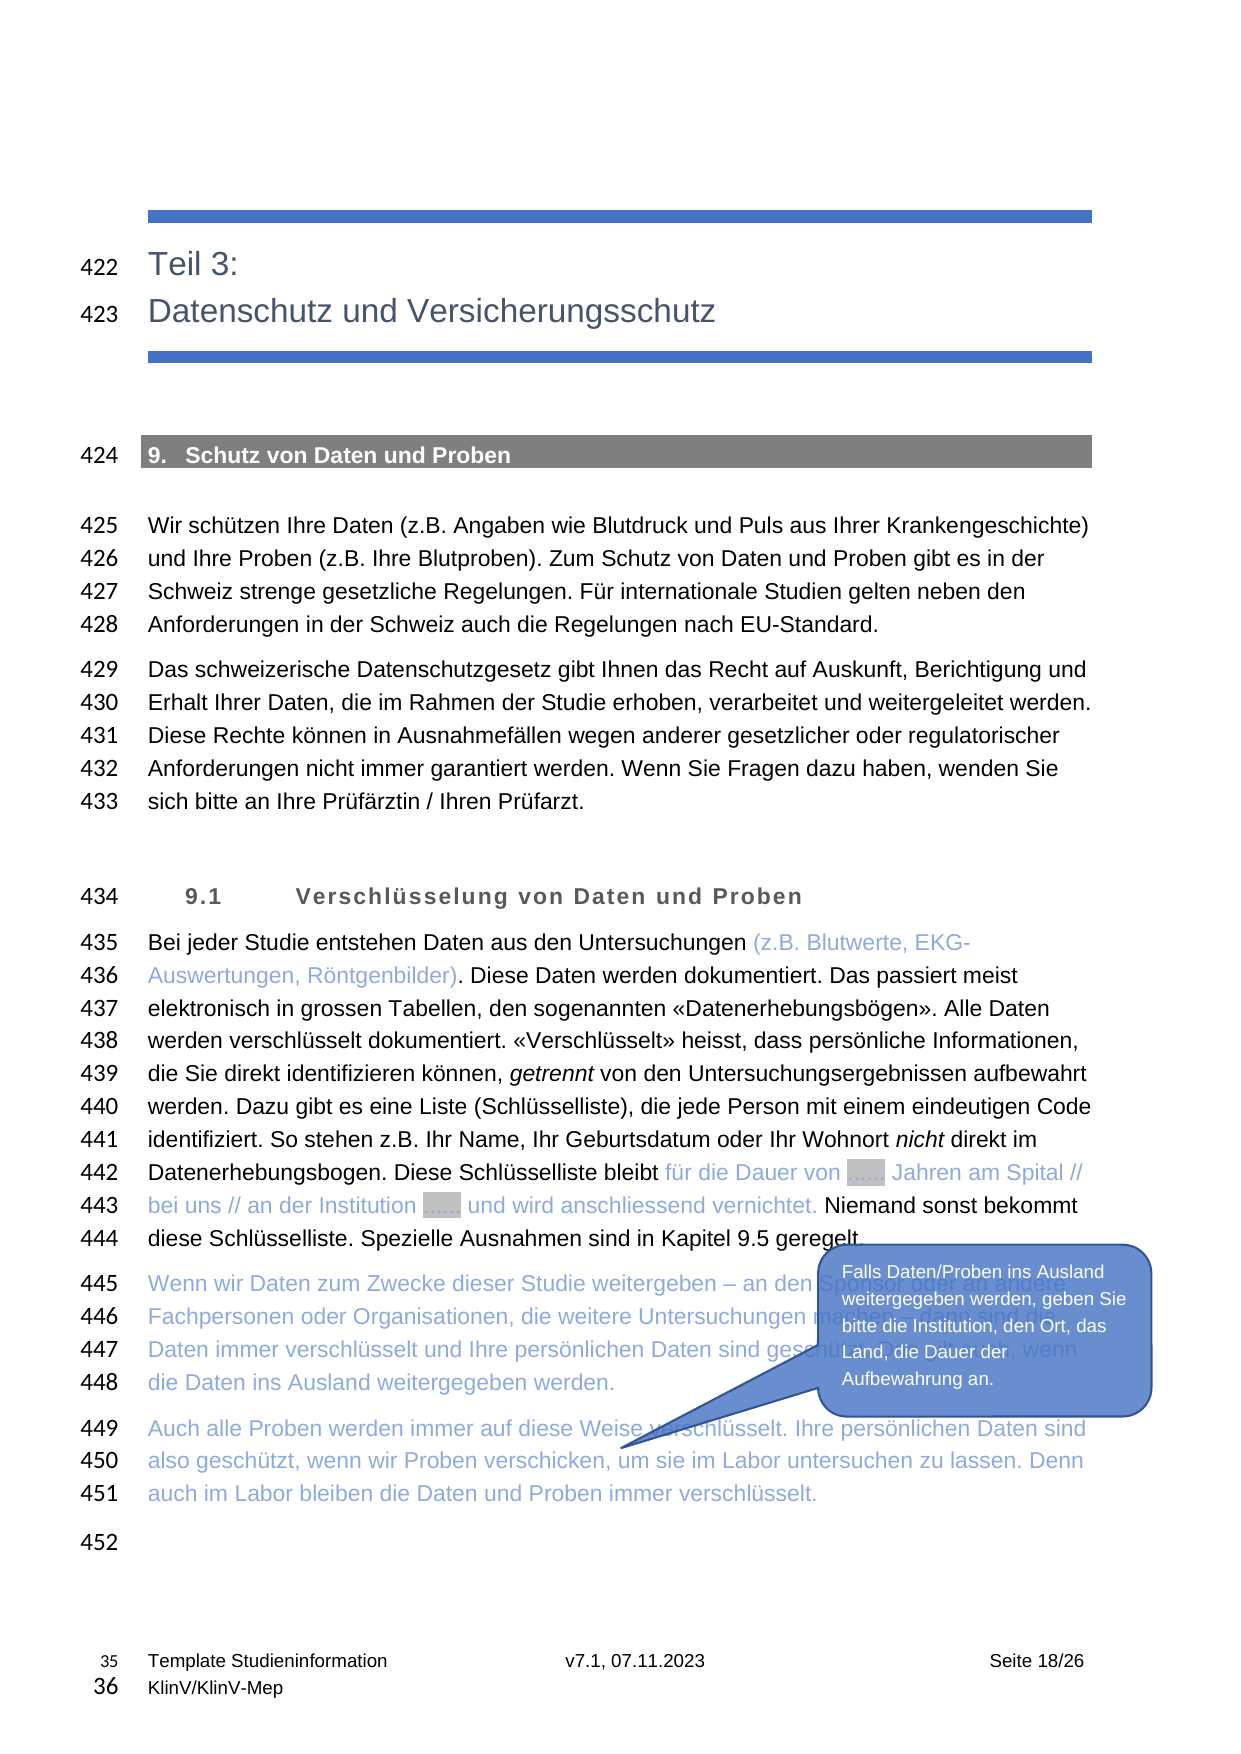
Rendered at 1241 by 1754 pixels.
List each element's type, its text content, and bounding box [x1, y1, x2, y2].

text Auch alle Proben werden immer auf diese Weise verschlüsselt. Ihre persönlichen Daten sind also geschützt, wenn wir Proben verschicken, um sie im Labor untersuchen zu lassen. Denn auch im Labor bleiben die Daten und Proben immer verschlüsselt. [148, 1414, 1092, 1507]
text Wir schützen Ihre Daten (z.B. Angaben wie Blutdruck und Puls aus Ihrer Krankengeschichte) und Ihre Proben (z.B. Ihre Blutproben). Zum Schutz von Daten und Proben gibt es in der Schweiz strenge gesetzliche Regelungen. Für internationale Studien gelten neben den Anforderungen in der Schweiz auch die Regelungen nach EU-Standard. [148, 512, 1092, 637]
text Wenn wir Daten zum Zwecke dieser Studie weitergeben – an den Sponsor oder an andere Fachpersonen oder Organisationen, die weitere Untersuchungen machen – dann sind die Daten immer verschlüsselt und Ihre persönlichen Daten sind geschützt. Das gilt auch, wenn die Daten ins Ausland weitergegeben werden. [148, 1270, 817, 1396]
subtitle Verschlüsselung von Daten und Proben [185, 883, 1092, 910]
title Teil 3: Datenschutz und Versicherungsschutz [148, 223, 1092, 351]
text Das schweizerische Datenschutzgesetz gibt Ihnen das Recht auf Auskunft, Berichtigung und Erhalt Ihrer Daten, die im Rahmen der Studie erhoben, verarbeitet und weitergeleitet werden. Diese Rechte können in Ausnahmefällen wegen anderer gesetzlicher oder regulatorischer Anforderungen nicht immer garantiert werden. Wenn Sie Fragen dazu haben, wenden Sie sich bitte an Ihre Prüfärztin / Ihren Prüfarzt. [148, 656, 1092, 814]
subtitle Schutz von Daten und Proben [148, 442, 1092, 468]
text Bei jeder Studie entstehen Daten aus den Untersuchungen (z.B. Blutwerte, EKG-Auswertungen, Röntgenbilder). Diese Daten werden dokumentiert. Das passiert meist elektronisch in grossen Tabellen, den sogenannten «Datenerhebungsbögen». Alle Daten werden verschlüsselt dokumentiert. «Verschlüsselt» heisst, dass persönliche Informationen, die Sie direkt identifizieren können, getrennt von den Untersuchungsergebnissen aufbewahrt werden. Dazu gibt es eine Liste (Schlüsselliste), die jede Person mit einem eindeutigen Code identifiziert. So stehen z.B. Ihr Name, Ihr Geburtsdatum oder Ihr Wohnort nicht direkt im Datenerhebungsbogen. Diese Schlüsselliste bleibt für die Dauer von ...... Jahren am Spital // bei uns // an der Institution ...... und wird anschliessend vernichtet. Niemand sonst bekommt diese Schlüsselliste. Spezielle Ausnahmen sind in Kapitel 9.5 geregelt. [148, 929, 1092, 1251]
